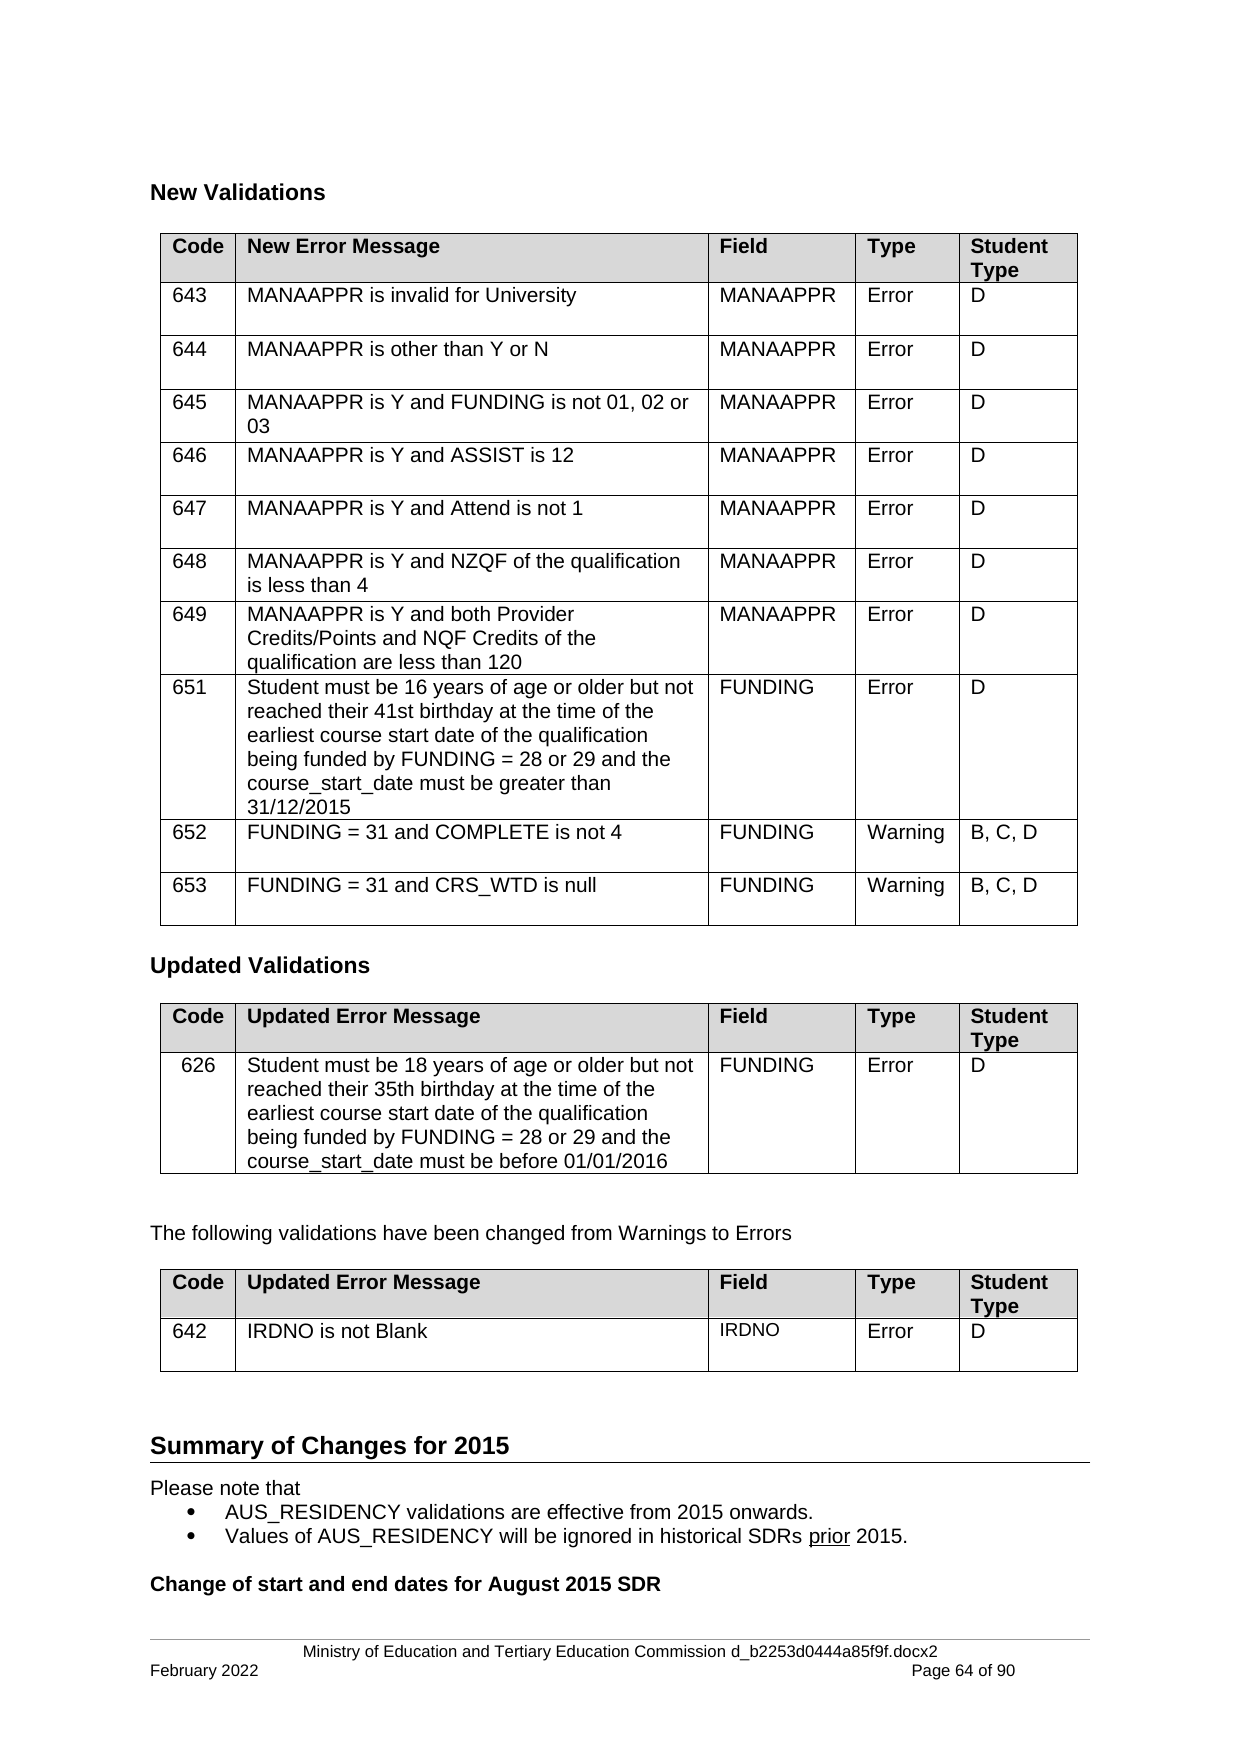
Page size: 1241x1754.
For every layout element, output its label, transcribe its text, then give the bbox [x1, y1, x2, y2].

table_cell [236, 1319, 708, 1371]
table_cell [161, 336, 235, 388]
text Updated Validations [150, 952, 1090, 979]
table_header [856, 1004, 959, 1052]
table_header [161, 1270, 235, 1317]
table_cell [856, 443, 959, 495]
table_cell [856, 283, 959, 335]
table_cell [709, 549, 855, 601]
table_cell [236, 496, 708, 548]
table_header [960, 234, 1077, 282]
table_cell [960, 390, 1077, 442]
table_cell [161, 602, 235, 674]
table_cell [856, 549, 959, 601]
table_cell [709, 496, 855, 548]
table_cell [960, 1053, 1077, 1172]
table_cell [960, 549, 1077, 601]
text Change of start and end dates for August 2015 SDR [150, 1572, 1090, 1596]
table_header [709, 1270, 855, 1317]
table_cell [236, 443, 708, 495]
list Values of AUS_RESIDENCY will be ignored in historical SDRs prior 2015. [187, 1524, 1090, 1548]
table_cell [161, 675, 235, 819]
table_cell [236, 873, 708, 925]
list AUS_RESIDENCY validations are effective from 2015 onwards. [187, 1500, 1090, 1524]
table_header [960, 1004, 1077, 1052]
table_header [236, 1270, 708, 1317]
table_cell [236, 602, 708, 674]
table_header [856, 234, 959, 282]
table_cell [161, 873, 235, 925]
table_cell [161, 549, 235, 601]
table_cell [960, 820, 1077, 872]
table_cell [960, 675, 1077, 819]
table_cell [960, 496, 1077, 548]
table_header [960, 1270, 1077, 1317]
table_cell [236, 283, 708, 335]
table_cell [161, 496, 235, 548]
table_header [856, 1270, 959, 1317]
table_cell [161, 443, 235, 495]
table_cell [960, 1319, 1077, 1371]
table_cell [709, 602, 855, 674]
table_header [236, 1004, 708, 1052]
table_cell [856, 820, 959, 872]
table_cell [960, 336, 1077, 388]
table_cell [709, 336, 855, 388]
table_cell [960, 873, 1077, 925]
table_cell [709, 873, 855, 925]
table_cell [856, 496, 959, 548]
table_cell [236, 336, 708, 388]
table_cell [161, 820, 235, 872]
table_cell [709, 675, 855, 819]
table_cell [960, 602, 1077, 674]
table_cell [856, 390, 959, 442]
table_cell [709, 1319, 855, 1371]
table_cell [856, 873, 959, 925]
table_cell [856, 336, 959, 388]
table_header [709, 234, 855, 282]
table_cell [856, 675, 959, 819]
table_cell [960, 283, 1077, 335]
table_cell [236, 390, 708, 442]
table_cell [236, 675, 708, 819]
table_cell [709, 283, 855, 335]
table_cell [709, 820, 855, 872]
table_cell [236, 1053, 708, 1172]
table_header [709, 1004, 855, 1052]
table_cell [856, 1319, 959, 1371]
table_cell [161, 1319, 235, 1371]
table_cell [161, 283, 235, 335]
text Please note that [150, 1476, 1090, 1500]
text New Validations [150, 178, 1090, 205]
subtitle Summary of Changes for 2015 [150, 1431, 1090, 1462]
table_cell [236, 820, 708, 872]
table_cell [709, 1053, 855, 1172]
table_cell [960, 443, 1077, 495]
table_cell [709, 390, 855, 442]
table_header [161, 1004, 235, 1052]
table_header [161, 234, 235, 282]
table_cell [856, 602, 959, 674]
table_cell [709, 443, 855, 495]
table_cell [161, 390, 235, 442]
text The following validations have been changed from Warnings to Errors [150, 1221, 1090, 1244]
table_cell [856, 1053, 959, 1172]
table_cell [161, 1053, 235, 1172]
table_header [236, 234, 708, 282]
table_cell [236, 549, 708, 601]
